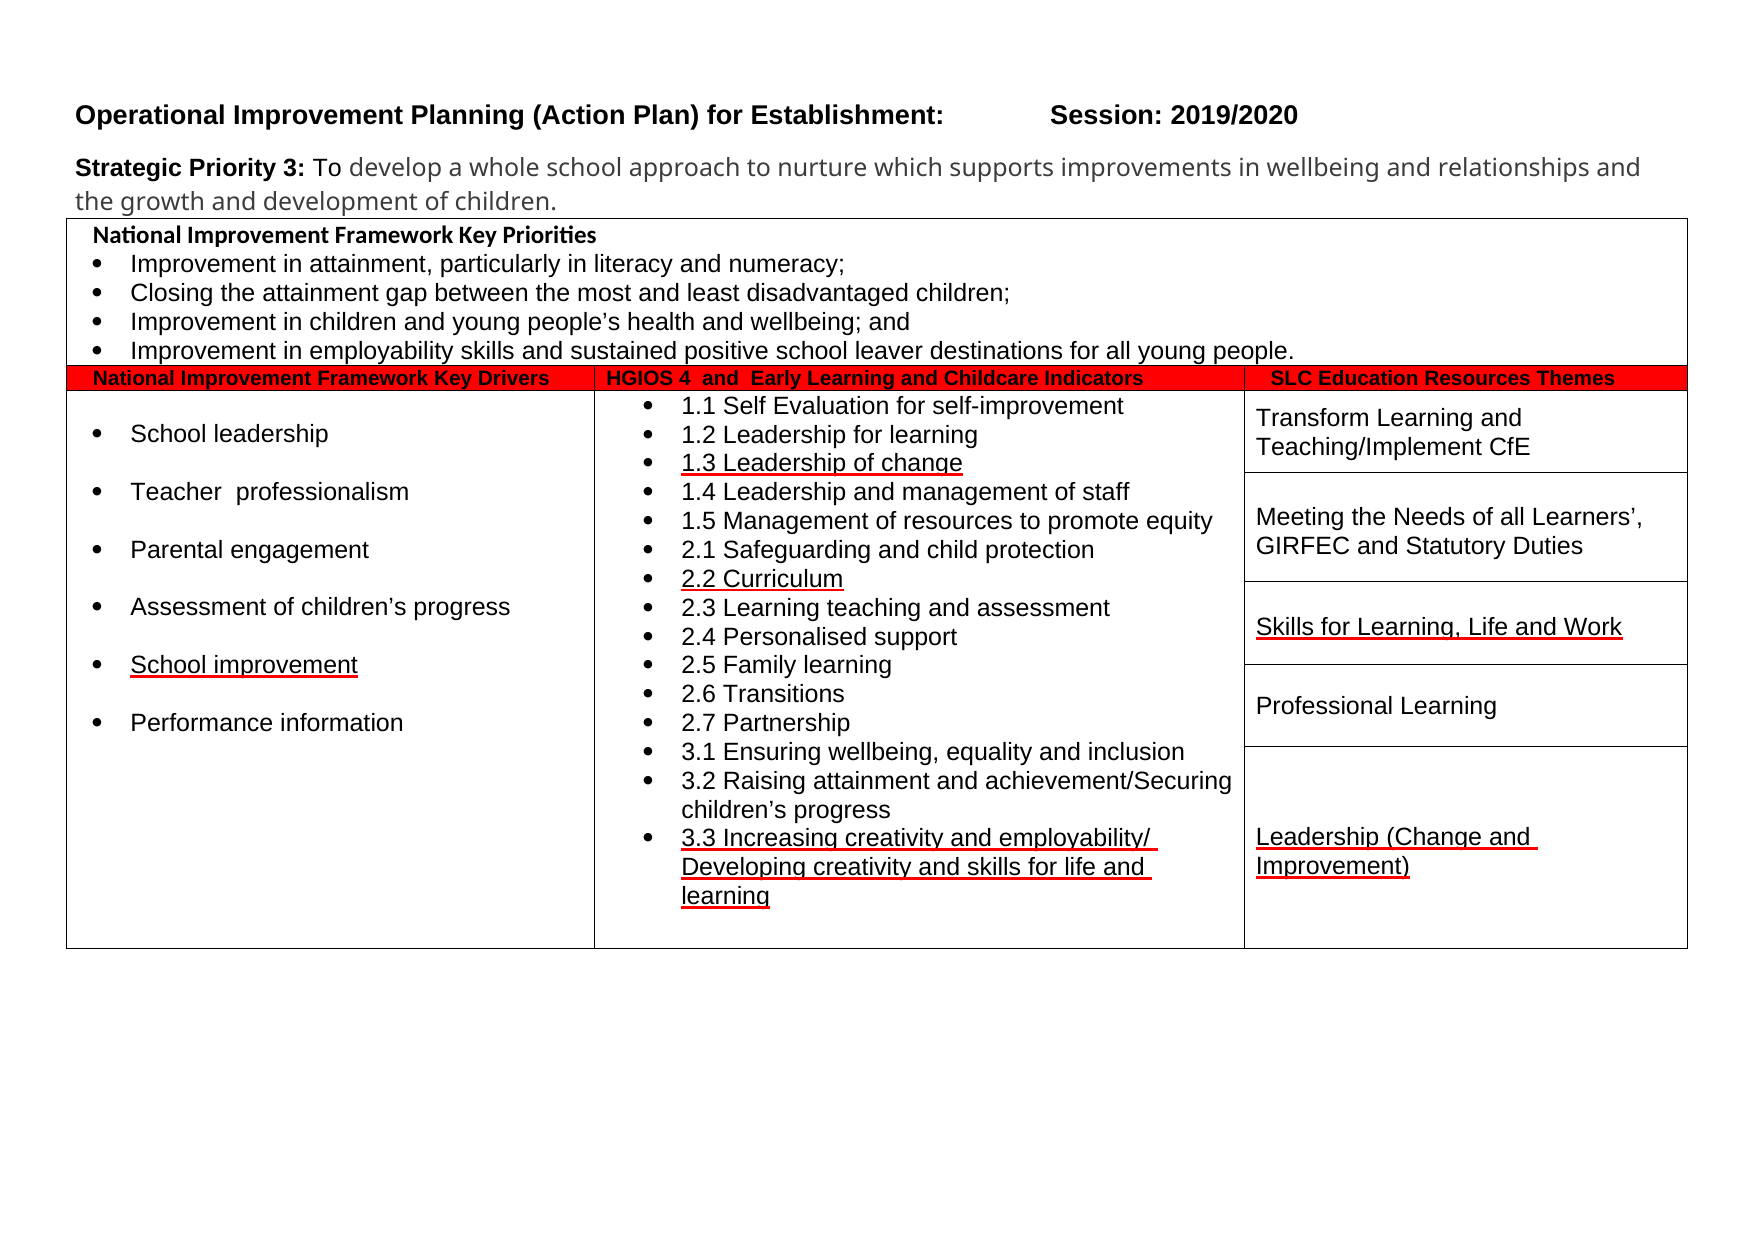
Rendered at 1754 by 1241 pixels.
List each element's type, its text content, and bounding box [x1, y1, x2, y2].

table_cell Skills for Learning, Life and Work [1245, 582, 1687, 663]
table_cell 1.1 Self Evaluation for self-improvement 1.2 Leadership for learning 1.3 Leadership of change 1.4 Leadership and management of staff 1.5 Management of resources to promote equity 2.1 Safeguarding and child protection 2.2 Curriculum 2.3 Learning teaching and assessment 2.4 Personalised support 2.5 Family learning 2.6 Transitions 2.7 Partnership 3.1 Ensuring wellbeing, equality and inclusion 3.2 Raising attainment and achievement/Securing children’s progress 3.3 Increasing creativity and employability/ Developing creativity and skills for life and learning [595, 391, 1244, 948]
table_cell Transform Learning and Teaching/Implement CfE [1245, 391, 1687, 472]
table_cell National Improvement Framework Key Drivers [67, 366, 594, 390]
text Operational Improvement Planning (Action Plan) for Establishment: Session: 2019/2020 [75, 99, 1679, 130]
table_cell School leadership Teacher professionalism Parental engagement Assessment of children’s progress School improvement Performance information [67, 391, 594, 948]
table_cell Professional Learning [1245, 665, 1687, 746]
text Strategic Priority 3: To develop a whole school approach to nurture which supports improvements in wellbeing and relationships and the growth and development of children. [75, 149, 1679, 218]
table_cell SLC Education Resources Themes [1245, 366, 1687, 390]
table_cell HGIOS 4 and Early Learning and Childcare Indicators [595, 366, 1244, 390]
table_cell Meeting the Needs of all Learners’, GIRFEC and Statutory Duties [1245, 473, 1687, 581]
table_header National Improvement Framework Key Priorities Improvement in attainment, particularly in literacy and numeracy; Closing the attainment gap between the most and least disadvantaged children; Improvement in children and young people’s health and wellbeing; and Improvement in employability skills and sustained positive school leaver destinations for all young people. [67, 219, 1687, 365]
table_cell Leadership (Change and Improvement) [1245, 747, 1687, 948]
